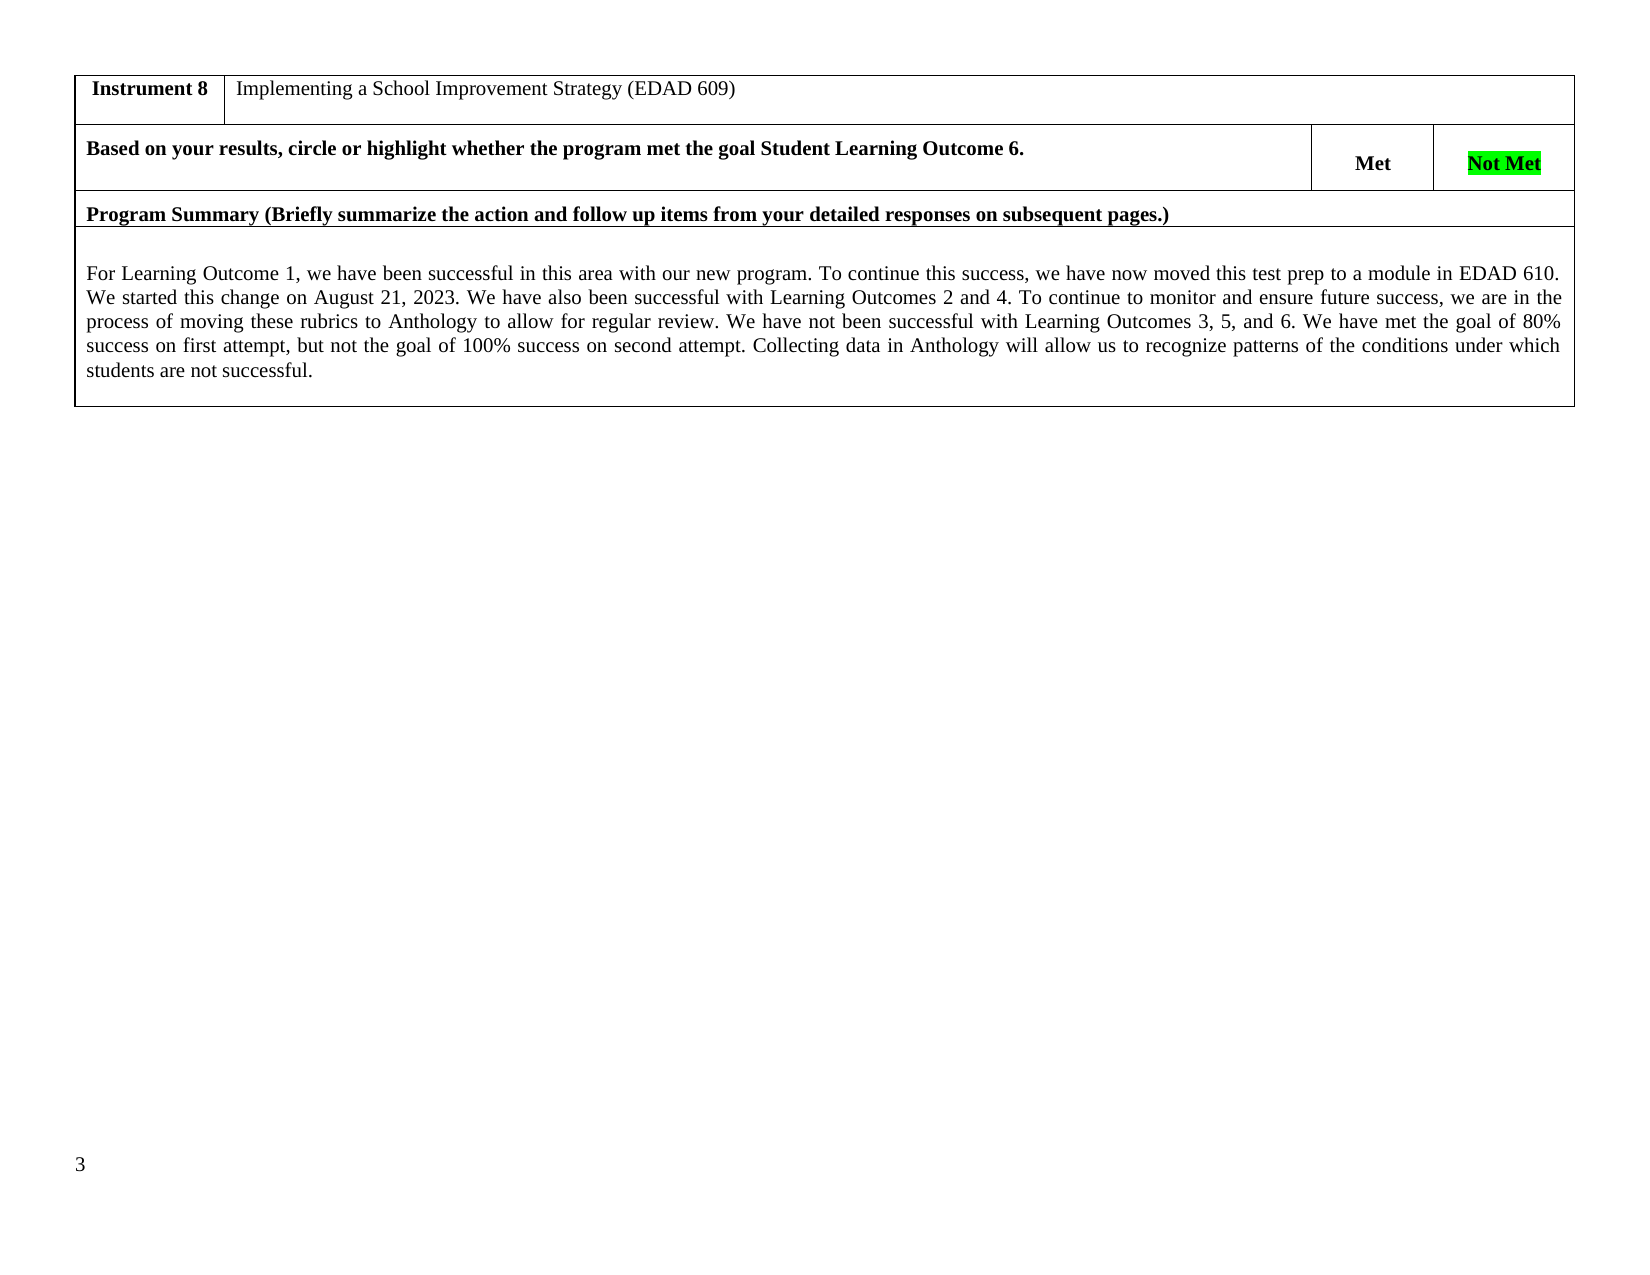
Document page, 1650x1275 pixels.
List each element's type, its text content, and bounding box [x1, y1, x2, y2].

table_cell Not Met [1434, 125, 1574, 190]
table_cell Met [1312, 125, 1433, 190]
table_cell For Learning Outcome 1, we have been successful in this area with our new program. To continue this success, we have now moved this test prep to a module in EDAD 610. We started this change on August 21, 2023. We have also been successful with Learning Outcomes 2 and 4. To continue to monitor and ensure future success, we are in the process of moving these rubrics to Anthology to allow for regular review. We have not been successful with Learning Outcomes 3, 5, and 6. We have met the goal of 80% success on first attempt, but not the goal of 100% success on second attempt. Collecting data in Anthology will allow us to recognize patterns of the conditions under which students are not successful. [76, 227, 1574, 406]
table_cell Instrument 8 [76, 76, 224, 124]
table_cell Program Summary (Briefly summarize the action and follow up items from your detailed responses on subsequent pages.) [76, 191, 1574, 226]
table_cell Based on your results, circle or highlight whether the program met the goal Student Learning Outcome 6. [76, 125, 1311, 190]
table_cell Implementing a School Improvement Strategy (EDAD 609) [225, 76, 1574, 124]
